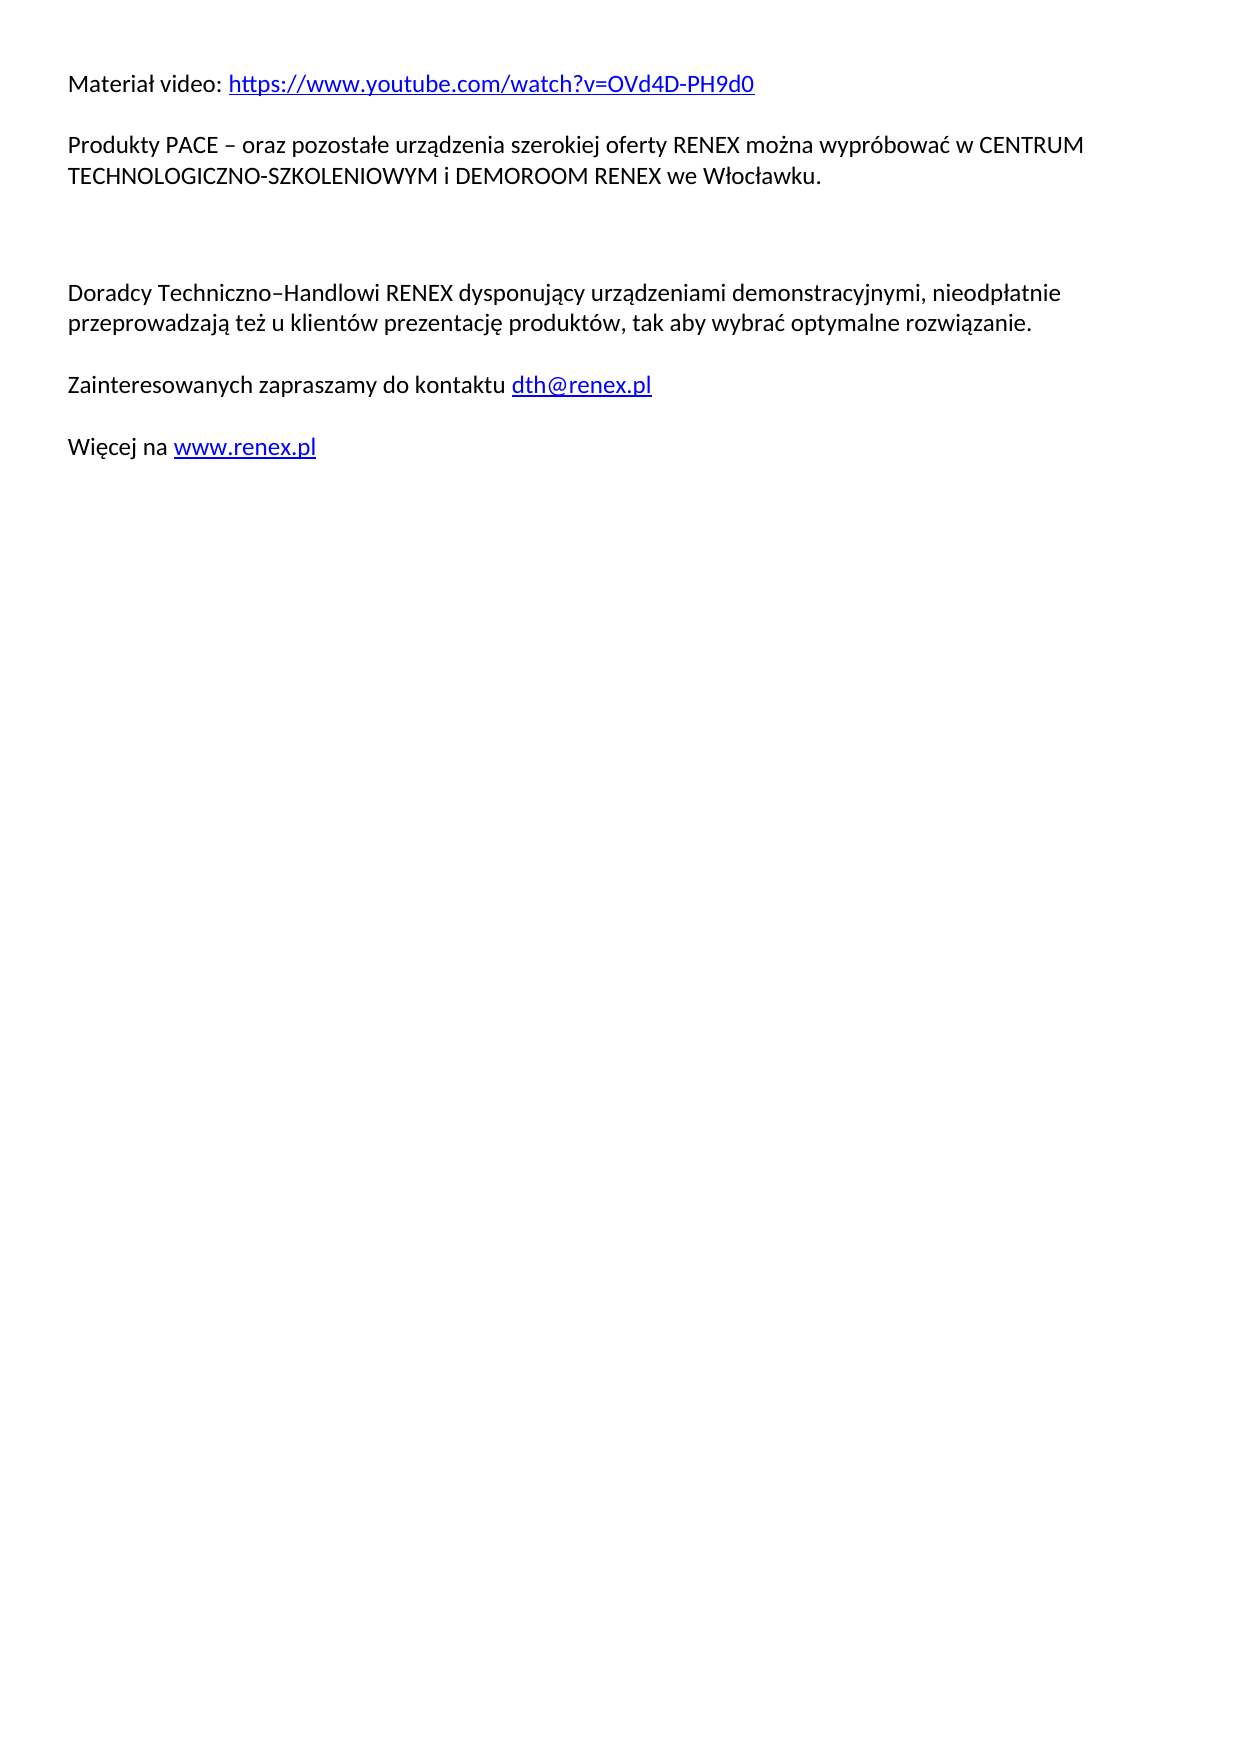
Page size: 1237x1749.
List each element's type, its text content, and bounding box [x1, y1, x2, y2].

text Więcej na www.renex.pl [68, 431, 1169, 462]
text Produkty PACE – oraz pozostałe urządzenia szerokiej oferty RENEX można wypróbować w CENTRUM TECHNOLOGICZNO-SZKOLENIOWYM i DEMOROOM RENEX we Włocławku. [68, 129, 1169, 191]
text Doradcy Techniczno–Handlowi RENEX dysponujący urządzeniami demonstracyjnymi, nieodpłatnie przeprowadzają też u klientów prezentację produktów, tak aby wybrać optymalne rozwiązanie. [68, 277, 1169, 338]
text Materiał video: https://www.youtube.com/watch?v=OVd4D-PH9d0 [68, 68, 1169, 98]
text Zainteresowanych zapraszamy do kontaktu dth@renex.pl [68, 369, 1169, 400]
